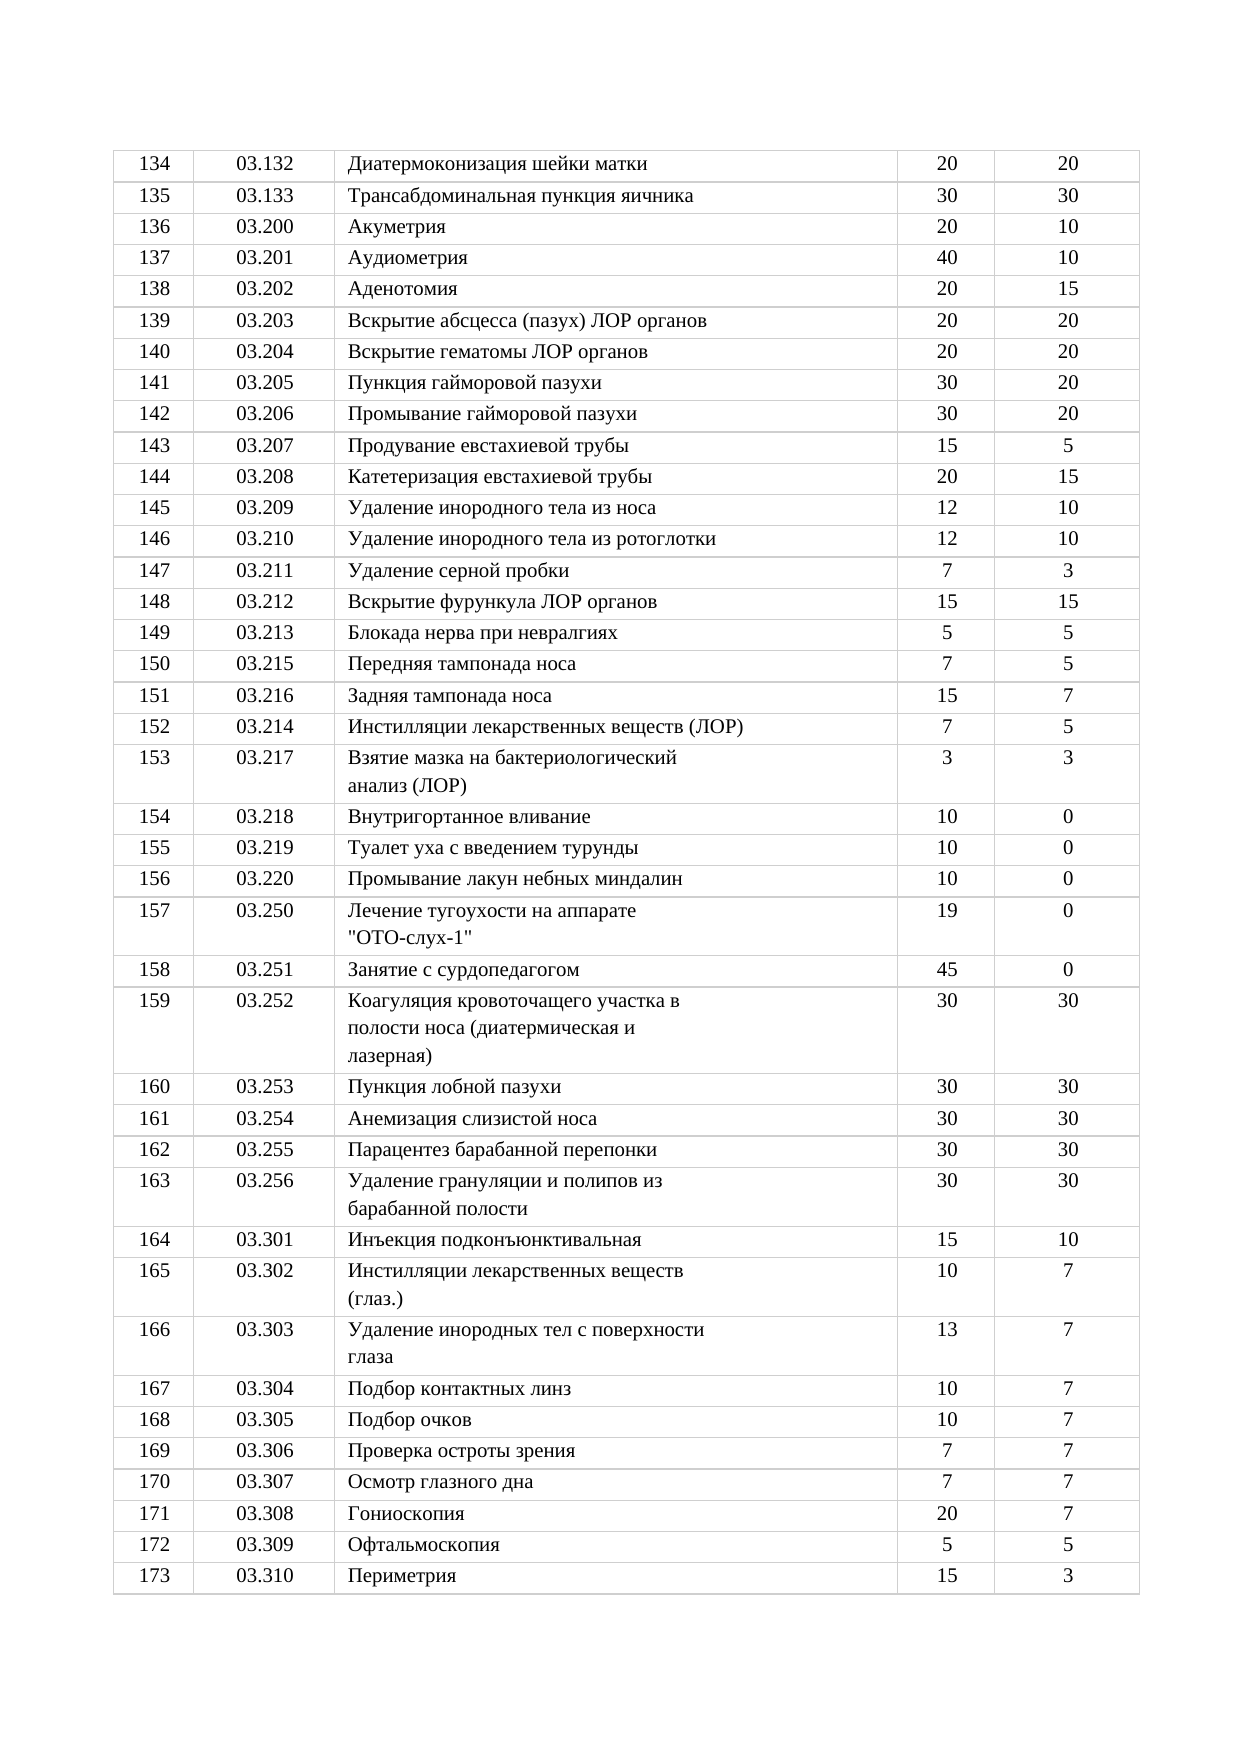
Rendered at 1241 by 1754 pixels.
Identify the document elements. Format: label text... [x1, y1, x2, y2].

table_cell 20 [995, 308, 1139, 337]
table_cell 165 [114, 1258, 193, 1316]
table_cell 143 [114, 433, 193, 462]
table_cell 158 [114, 956, 193, 986]
table_cell 146 [114, 526, 193, 556]
table_cell 03.255 [194, 1137, 334, 1167]
table_cell Инстилляции лекарственных веществ (глаз.) [335, 1258, 897, 1316]
table_cell 10 [898, 1407, 994, 1437]
table_cell Парацентез барабанной перепонки [335, 1137, 897, 1167]
table_cell 03.203 [194, 308, 334, 337]
table_cell 10 [898, 804, 994, 834]
table_cell 160 [114, 1074, 193, 1104]
table_cell Подбор очков [335, 1407, 897, 1437]
table_cell 20 [898, 214, 994, 244]
table_cell Осмотр глазного дна [335, 1470, 897, 1499]
table_cell 03.250 [194, 898, 334, 955]
table_cell 7 [995, 1376, 1139, 1406]
table_cell 0 [995, 956, 1139, 986]
table_cell 03.304 [194, 1376, 334, 1406]
table_cell Трансабдоминальная пункция яичника [335, 183, 897, 212]
table_cell Удаление инородного тела из ротоглотки [335, 526, 897, 556]
table_cell 20 [995, 401, 1139, 431]
table_cell 30 [898, 1137, 994, 1167]
table_cell 139 [114, 308, 193, 337]
table_cell Пункция гайморовой пазухи [335, 370, 897, 400]
table_cell 03.204 [194, 339, 334, 369]
table_cell 7 [898, 714, 994, 744]
table_cell 03.132 [194, 151, 334, 181]
table_cell Туалет уха с введением турунды [335, 835, 897, 865]
table_cell 20 [898, 1501, 994, 1531]
table_cell 03.306 [194, 1438, 334, 1468]
table_cell Проверка остроты зрения [335, 1438, 897, 1468]
table_cell 140 [114, 339, 193, 369]
table_cell Гониоскопия [335, 1501, 897, 1531]
table_cell 03.214 [194, 714, 334, 744]
table_cell Занятие с сурдопедагогом [335, 956, 897, 986]
table_cell 144 [114, 464, 193, 494]
table_cell 03.215 [194, 651, 334, 681]
table_cell 03.305 [194, 1407, 334, 1437]
table_cell 03.251 [194, 956, 334, 986]
table_cell 159 [114, 988, 193, 1073]
table_cell 20 [898, 151, 994, 181]
table_cell 03.205 [194, 370, 334, 400]
table_cell 10 [898, 1258, 994, 1316]
table_cell Удаление грануляции и полипов из барабанной полости [335, 1168, 897, 1226]
table_cell Промывание гайморовой пазухи [335, 401, 897, 431]
table_cell 30 [898, 401, 994, 431]
table_cell 5 [995, 433, 1139, 462]
table_cell 0 [995, 835, 1139, 865]
table_cell 03.302 [194, 1258, 334, 1316]
table_cell 03.206 [194, 401, 334, 431]
table_cell 164 [114, 1227, 193, 1257]
table_cell 0 [995, 804, 1139, 834]
table_cell 03.308 [194, 1501, 334, 1531]
table_cell 03.254 [194, 1105, 334, 1135]
table_cell Инъекция подконъюнктивальная [335, 1227, 897, 1257]
table_cell 3 [995, 745, 1139, 803]
table_cell 7 [898, 558, 994, 587]
table_cell Лечение тугоухости на аппарате "ОТО-слух-1" [335, 898, 897, 955]
table_cell 172 [114, 1532, 193, 1562]
table_cell 15 [898, 1227, 994, 1257]
table_cell 30 [898, 1074, 994, 1104]
table_cell 7 [898, 651, 994, 681]
table_cell 30 [995, 1168, 1139, 1226]
table_cell 10 [995, 495, 1139, 525]
table_cell Диатермоконизация шейки матки [335, 151, 897, 181]
table_cell 166 [114, 1317, 193, 1374]
table_cell 7 [995, 1317, 1139, 1374]
table_cell 7 [995, 1438, 1139, 1468]
table_cell 30 [898, 988, 994, 1073]
table_cell 151 [114, 683, 193, 712]
table_cell 30 [898, 1105, 994, 1135]
table_cell Вскрытие абсцесса (пазух) ЛОР органов [335, 308, 897, 337]
table_cell Взятие мазка на бактериологический анализ (ЛОР) [335, 745, 897, 803]
table_cell 7 [898, 1470, 994, 1499]
table_cell 30 [995, 988, 1139, 1073]
table_cell 03.217 [194, 745, 334, 803]
table_cell 15 [995, 464, 1139, 494]
table_cell Акуметрия [335, 214, 897, 244]
table_cell Удаление серной пробки [335, 558, 897, 587]
table_cell 152 [114, 714, 193, 744]
table_cell 135 [114, 183, 193, 212]
table_cell 03.210 [194, 526, 334, 556]
table_cell 20 [898, 276, 994, 306]
table_cell 7 [995, 1501, 1139, 1531]
table_cell 0 [995, 898, 1139, 955]
table_cell 145 [114, 495, 193, 525]
table_cell 10 [995, 1227, 1139, 1257]
table_cell 170 [114, 1470, 193, 1499]
table_cell 161 [114, 1105, 193, 1135]
table_cell Вскрытие фурункула ЛОР органов [335, 589, 897, 619]
table_cell 03.256 [194, 1168, 334, 1226]
table_cell 03.310 [194, 1563, 334, 1593]
table_cell 5 [995, 1532, 1139, 1562]
table_cell Офтальмоскопия [335, 1532, 897, 1562]
table_cell 155 [114, 835, 193, 865]
table_cell 154 [114, 804, 193, 834]
table_cell Аудиометрия [335, 245, 897, 275]
table_cell 142 [114, 401, 193, 431]
table_cell 03.207 [194, 433, 334, 462]
table_cell Вскрытие гематомы ЛОР органов [335, 339, 897, 369]
table_cell 30 [898, 1168, 994, 1226]
table_cell 03.208 [194, 464, 334, 494]
table_cell 15 [898, 433, 994, 462]
table_cell 03.209 [194, 495, 334, 525]
table_cell 03.252 [194, 988, 334, 1073]
table_cell Удаление инородного тела из носа [335, 495, 897, 525]
table_cell 171 [114, 1501, 193, 1531]
table_cell 10 [995, 245, 1139, 275]
table_cell Блокада нерва при невралгиях [335, 620, 897, 650]
table_cell 156 [114, 866, 193, 896]
table_cell Периметрия [335, 1563, 897, 1593]
table_cell 7 [995, 683, 1139, 712]
table_cell 137 [114, 245, 193, 275]
table_cell 03.309 [194, 1532, 334, 1562]
table_cell 15 [995, 276, 1139, 306]
table_cell Подбор контактных линз [335, 1376, 897, 1406]
table_cell Коагуляция кровоточащего участка в полости носа (диатермическая и лазерная) [335, 988, 897, 1073]
table_cell 5 [898, 1532, 994, 1562]
table_cell 03.218 [194, 804, 334, 834]
table_cell 10 [898, 866, 994, 896]
table_cell 45 [898, 956, 994, 986]
table_cell 20 [898, 464, 994, 494]
table_cell 13 [898, 1317, 994, 1374]
table_cell 03.307 [194, 1470, 334, 1499]
table_cell 15 [995, 589, 1139, 619]
table_cell 5 [898, 620, 994, 650]
table_cell 03.133 [194, 183, 334, 212]
table_cell Анемизация слизистой носа [335, 1105, 897, 1135]
table_cell 7 [995, 1258, 1139, 1316]
table_cell 03.201 [194, 245, 334, 275]
table_cell 40 [898, 245, 994, 275]
table_cell 03.301 [194, 1227, 334, 1257]
table_cell 15 [898, 589, 994, 619]
table_cell 169 [114, 1438, 193, 1468]
table_cell 0 [995, 866, 1139, 896]
table_cell 138 [114, 276, 193, 306]
table_cell 30 [995, 183, 1139, 212]
table_cell 19 [898, 898, 994, 955]
table_cell 5 [995, 714, 1139, 744]
table_cell 10 [995, 214, 1139, 244]
table_cell Пункция лобной пазухи [335, 1074, 897, 1104]
table_cell 20 [995, 339, 1139, 369]
table_cell 12 [898, 526, 994, 556]
table_cell 167 [114, 1376, 193, 1406]
table_cell Промывание лакун небных миндалин [335, 866, 897, 896]
table_cell 03.212 [194, 589, 334, 619]
table_cell 03.253 [194, 1074, 334, 1104]
table_cell 30 [898, 370, 994, 400]
table_cell 157 [114, 898, 193, 955]
table_cell 7 [995, 1470, 1139, 1499]
table_cell 20 [898, 339, 994, 369]
table_cell 150 [114, 651, 193, 681]
table_cell 173 [114, 1563, 193, 1593]
table_cell 03.213 [194, 620, 334, 650]
table_cell 20 [995, 370, 1139, 400]
table_cell 5 [995, 620, 1139, 650]
table_cell 168 [114, 1407, 193, 1437]
table_cell 141 [114, 370, 193, 400]
table_cell 03.216 [194, 683, 334, 712]
table_cell 147 [114, 558, 193, 587]
table_cell 15 [898, 683, 994, 712]
table_cell 10 [898, 835, 994, 865]
table_cell 20 [898, 308, 994, 337]
table_cell 03.200 [194, 214, 334, 244]
table_cell Аденотомия [335, 276, 897, 306]
table_cell 03.211 [194, 558, 334, 587]
table_cell 134 [114, 151, 193, 181]
table_cell 30 [995, 1105, 1139, 1135]
table_cell 148 [114, 589, 193, 619]
table_cell 162 [114, 1137, 193, 1167]
table_cell 15 [898, 1563, 994, 1593]
table_cell 136 [114, 214, 193, 244]
table_cell 03.219 [194, 835, 334, 865]
table_cell 5 [995, 651, 1139, 681]
table_cell 149 [114, 620, 193, 650]
table_cell 10 [995, 526, 1139, 556]
table_cell 10 [898, 1376, 994, 1406]
table_cell 3 [898, 745, 994, 803]
table_cell 12 [898, 495, 994, 525]
table_cell 153 [114, 745, 193, 803]
table_cell Удаление инородных тел с поверхности глаза [335, 1317, 897, 1374]
table_cell Передняя тампонада носа [335, 651, 897, 681]
table_cell 30 [995, 1137, 1139, 1167]
table_cell Катетеризация евстахиевой трубы [335, 464, 897, 494]
table_cell 3 [995, 558, 1139, 587]
table_cell Задняя тампонада носа [335, 683, 897, 712]
table_cell 3 [995, 1563, 1139, 1593]
table_cell Внутригортанное вливание [335, 804, 897, 834]
table_cell 163 [114, 1168, 193, 1226]
table_cell 7 [898, 1438, 994, 1468]
table_cell 20 [995, 151, 1139, 181]
table_cell 30 [995, 1074, 1139, 1104]
table_cell Продувание евстахиевой трубы [335, 433, 897, 462]
table_cell Инстилляции лекарственных веществ (ЛОР) [335, 714, 897, 744]
table_cell 30 [898, 183, 994, 212]
table_cell 03.202 [194, 276, 334, 306]
table_cell 03.303 [194, 1317, 334, 1374]
table_cell 7 [995, 1407, 1139, 1437]
table_cell 03.220 [194, 866, 334, 896]
